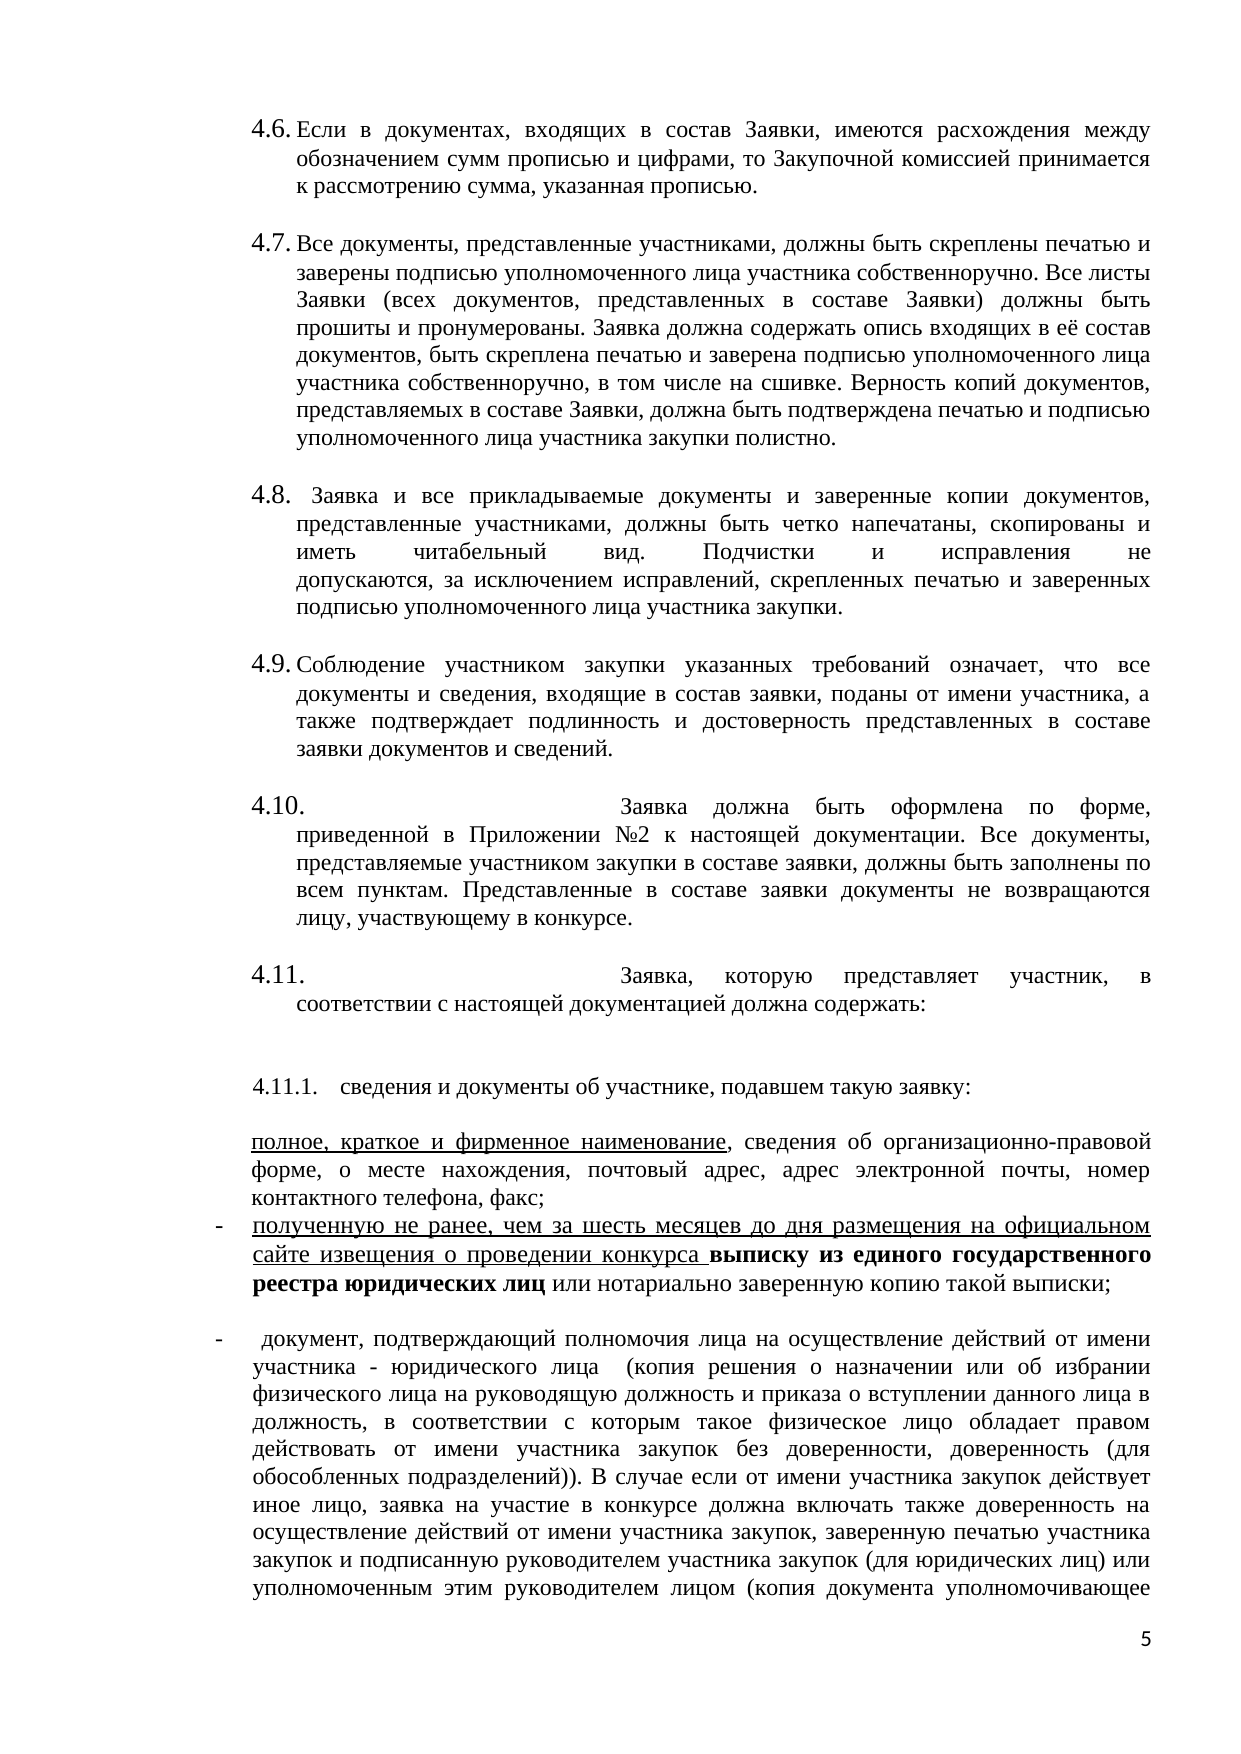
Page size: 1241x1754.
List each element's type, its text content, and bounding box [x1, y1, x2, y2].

list полное, краткое и фирменное наименование, сведения об организационно-правовой форме, о месте нахождения, почтовый адрес, адрес электронной почты, номер контактного телефона, факс; [177, 1127, 1152, 1210]
list Соблюдение участником закупки указанных требований означает, что все документы и сведения, входящие в состав заявки, поданы от имени участника, а также подтверждает подлинность и достоверность представленных в составе заявки документов и сведений. [251, 647, 1152, 761]
list Все документы, представленные участниками, должны быть скреплены печатью и заверены подписью уполномоченного лица участника собственноручно. Все листы Заявки (всех документов, представленных в составе Заявки) должны быть прошиты и пронумерованы. Заявка должна содержать опись входящих в её состав документов, быть скреплена печатью и заверена подписью уполномоченного лица участника собственноручно, в том числе на сшивке. Верность копий документов, представляемых в составе Заявки, должна быть подтверждена печатью и подписью уполномоченного лица участника закупки полистно. [251, 226, 1152, 451]
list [215, 1324, 1152, 1600]
list Заявка должна быть оформлена по форме, приведенной в Приложении №2 к настоящей документации. Все документы, представляемые участником закупки в составе заявки, должны быть заполнены по всем пунктам. Представленные в составе заявки документы не возвращаются лицу, участвующему в конкурсе. [251, 789, 1152, 931]
list сведения и документы об участнике, подавшем такую заявку: [252, 1072, 1152, 1100]
list Заявка, которую представляет участник, в соответствии с настоящей документацией должна содержать: [251, 958, 1152, 1017]
list Заявка и все прикладываемые документы и заверенные копии документов, представленные участниками, должны быть четко напечатаны, скопированы и иметь читабельный вид. Подчистки и исправления не допускаются, за исключением исправлений, скрепленных печатью и заверенных подписью уполномоченного лица участника закупки. [251, 478, 1152, 620]
list Если в документах, входящих в состав Заявки, имеются расхождения между обозначением сумм прописью и цифрами, то Закупочной комиссией принимается к рассмотрению сумма, указанная прописью. [251, 112, 1152, 199]
list полученную не ранее, чем за шесть месяцев до дня размещения на официальном сайте извещения о проведении конкурса выписку из единого государственного реестра юридических лиц или нотариально заверенную копию такой выписки; [215, 1210, 1152, 1296]
